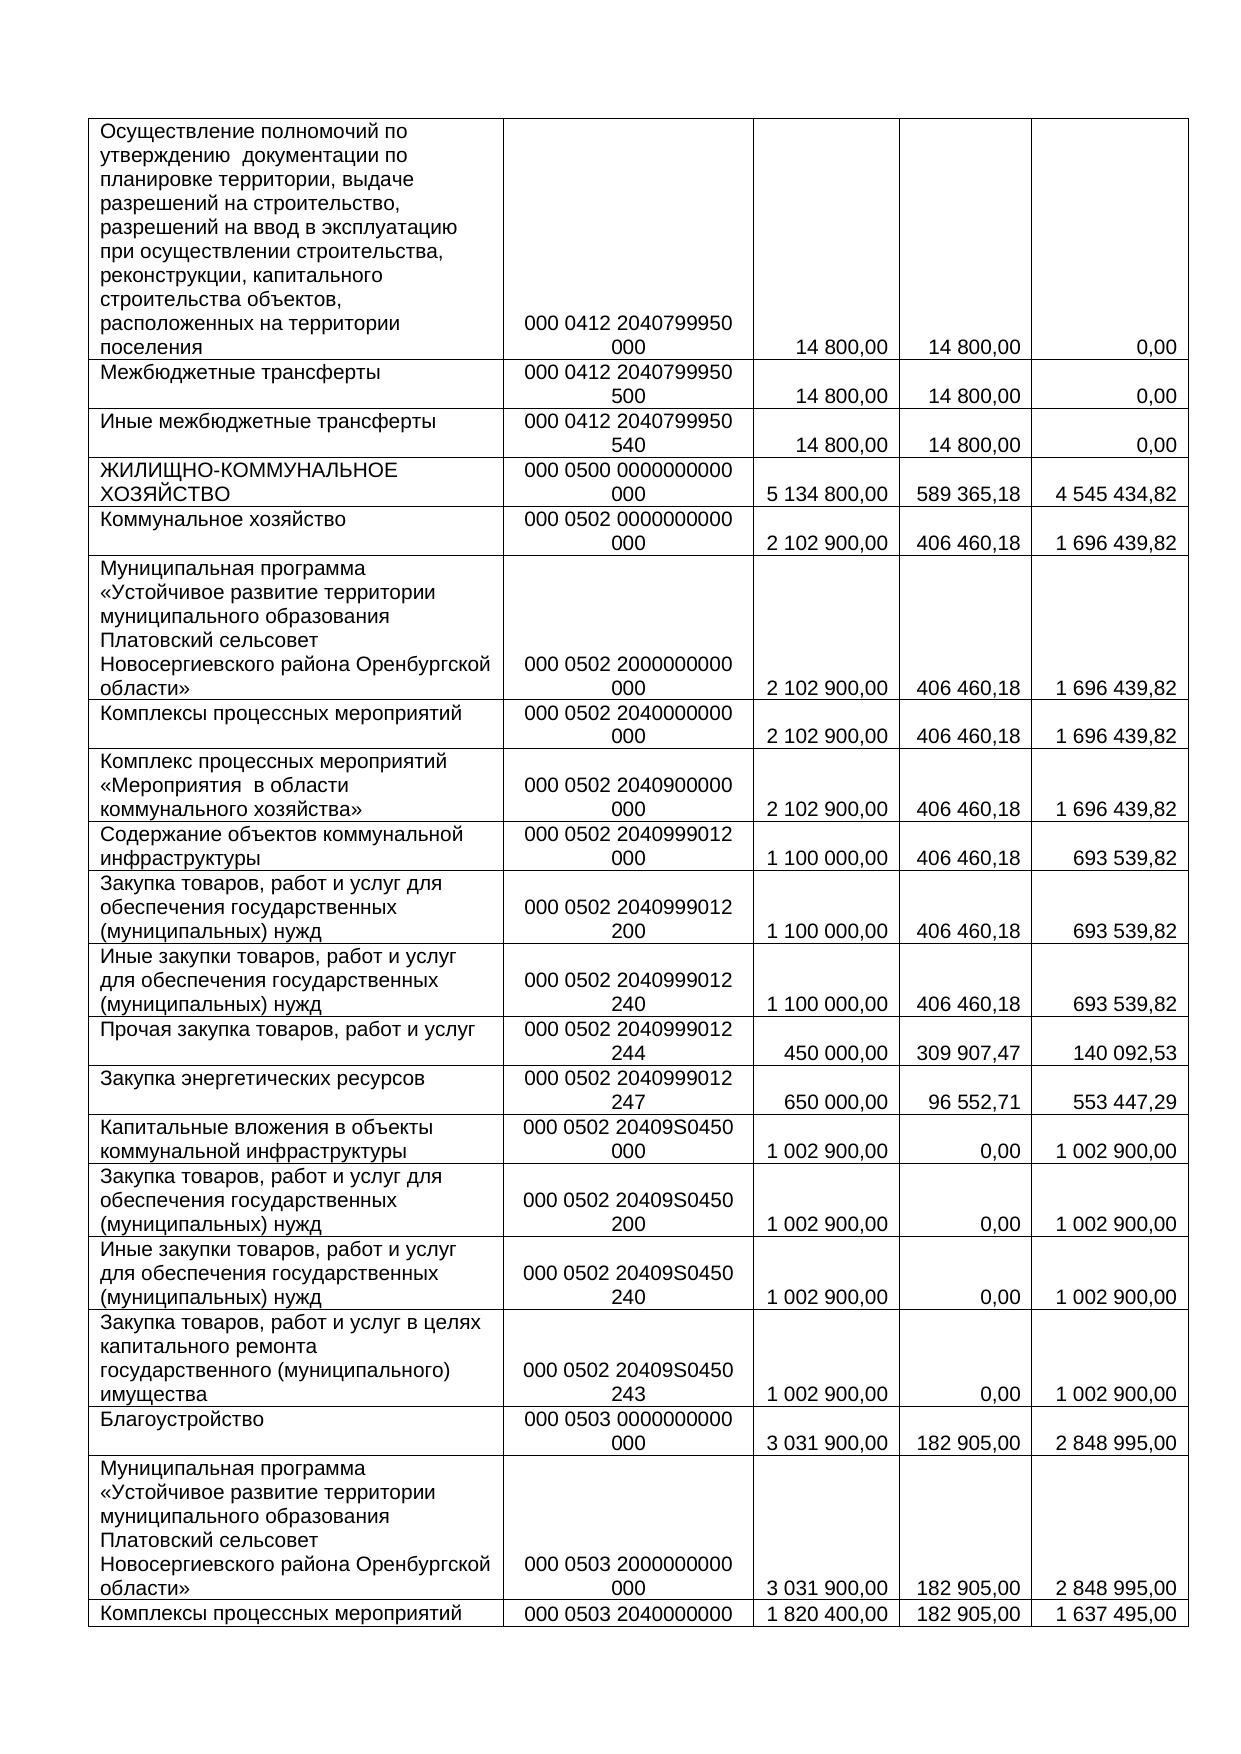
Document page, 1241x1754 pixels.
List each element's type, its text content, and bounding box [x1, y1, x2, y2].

table_cell 0,00 [1032, 409, 1188, 457]
table_cell Иные закупки товаров, работ и услуг для обеспечения государственных (муниципальных) нужд [89, 1237, 503, 1309]
table_cell Закупка товаров, работ и услуг для обеспечения государственных (муниципальных) нужд [89, 871, 503, 943]
table_cell 14 800,00 [754, 360, 899, 408]
table_cell 3 031 900,00 [754, 1407, 899, 1454]
table_cell 000 0412 2040799950 000 [504, 119, 753, 359]
table_cell 000 0502 20409S0450 000 [504, 1115, 753, 1163]
table_cell 0,00 [900, 1237, 1031, 1309]
table_cell 5 134 800,00 [754, 458, 899, 506]
table_cell 000 0502 2000000000 000 [504, 556, 753, 699]
table_cell 406 460,18 [900, 944, 1031, 1016]
table_cell Закупка товаров, работ и услуг в целях капитального ремонта государственного (муниципального) имущества [89, 1310, 503, 1406]
table_cell 0,00 [900, 1310, 1031, 1406]
table_cell Капитальные вложения в объекты коммунальной инфраструктуры [89, 1115, 503, 1163]
table_cell 693 539,82 [1032, 871, 1188, 943]
table_cell 14 800,00 [754, 409, 899, 457]
table_cell 000 0502 2040999012 244 [504, 1017, 753, 1065]
table_cell 2 102 900,00 [754, 556, 899, 699]
table_cell 2 102 900,00 [754, 700, 899, 748]
table_cell 000 0502 2040900000 000 [504, 749, 753, 821]
table_cell 000 0502 20409S0450 243 [504, 1310, 753, 1406]
table_cell Закупка энергетических ресурсов [89, 1066, 503, 1114]
table_cell 406 460,18 [900, 556, 1031, 699]
table_cell 309 907,47 [900, 1017, 1031, 1065]
table_cell 450 000,00 [754, 1017, 899, 1065]
table_cell 000 0503 0000000000 000 [504, 1407, 753, 1454]
table_cell 693 539,82 [1032, 944, 1188, 1016]
table_cell 182 905,00 [900, 1600, 1031, 1626]
table_cell 1 696 439,82 [1032, 507, 1188, 554]
table_cell 589 365,18 [900, 458, 1031, 506]
table_cell 000 0502 2040000000 000 [504, 700, 753, 748]
table_cell 1 100 000,00 [754, 822, 899, 870]
table_cell 000 0503 2000000000 000 [504, 1456, 753, 1599]
table_cell 1 002 900,00 [754, 1115, 899, 1163]
table_cell 000 0502 2040999012 200 [504, 871, 753, 943]
table_cell Межбюджетные трансферты [89, 360, 503, 408]
table_cell 406 460,18 [900, 749, 1031, 821]
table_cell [504, 1600, 753, 1626]
table_cell 1 002 900,00 [754, 1237, 899, 1309]
table_cell 1 100 000,00 [754, 944, 899, 1016]
table_cell 0,00 [900, 1164, 1031, 1236]
table_cell 182 905,00 [900, 1407, 1031, 1454]
table_cell 182 905,00 [900, 1456, 1031, 1599]
table_cell 0,00 [900, 1115, 1031, 1163]
table_cell 0,00 [1032, 360, 1188, 408]
table_cell 000 0502 20409S0450 240 [504, 1237, 753, 1309]
table_cell 000 0502 0000000000 000 [504, 507, 753, 554]
table_cell Закупка товаров, работ и услуг для обеспечения государственных (муниципальных) нужд [89, 1164, 503, 1236]
table_cell Муниципальная программа «Устойчивое развитие территории муниципального образования Платовский сельсовет Новосергиевского района Оренбургской области» [89, 556, 503, 699]
table_cell 1 637 495,00 [1032, 1600, 1188, 1626]
table_cell Иные закупки товаров, работ и услуг для обеспечения государственных (муниципальных) нужд [89, 944, 503, 1016]
table_cell 0,00 [1032, 119, 1188, 359]
table_cell 140 092,53 [1032, 1017, 1188, 1065]
table_cell Осуществление полномочий по утверждению документации по планировке территории, выдаче разрешений на строительство, разрешений на ввод в эксплуатацию при осуществлении строительства, реконструкции, капитального строительства объектов, расположенных на территории поселения [89, 119, 503, 359]
table_cell 000 0502 2040999012 247 [504, 1066, 753, 1114]
table_cell 1 696 439,82 [1032, 700, 1188, 748]
table_cell 4 545 434,82 [1032, 458, 1188, 506]
table_cell 2 848 995,00 [1032, 1456, 1188, 1599]
table_cell 000 0502 2040999012 000 [504, 822, 753, 870]
table_cell ЖИЛИЩНО-КОММУНАЛЬНОЕ ХОЗЯЙСТВО [89, 458, 503, 506]
table_cell 14 800,00 [754, 119, 899, 359]
table_cell Муниципальная программа «Устойчивое развитие территории муниципального образования Платовский сельсовет Новосергиевского района Оренбургской области» [89, 1456, 503, 1599]
table_cell 1 820 400,00 [754, 1600, 899, 1626]
table_cell 96 552,71 [900, 1066, 1031, 1114]
table_cell Коммунальное хозяйство [89, 507, 503, 554]
table_cell Прочая закупка товаров, работ и услуг [89, 1017, 503, 1065]
table_cell 000 0502 20409S0450 200 [504, 1164, 753, 1236]
table_cell 693 539,82 [1032, 822, 1188, 870]
table_cell 406 460,18 [900, 871, 1031, 943]
table_cell 1 696 439,82 [1032, 556, 1188, 699]
table_cell 3 031 900,00 [754, 1456, 899, 1599]
table_cell Содержание объектов коммунальной инфраструктуры [89, 822, 503, 870]
table_cell 2 102 900,00 [754, 749, 899, 821]
table_cell 1 002 900,00 [1032, 1164, 1188, 1236]
table_cell 14 800,00 [900, 119, 1031, 359]
table_cell 650 000,00 [754, 1066, 899, 1114]
table_cell 2 848 995,00 [1032, 1407, 1188, 1454]
table_cell 1 100 000,00 [754, 871, 899, 943]
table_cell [89, 1600, 503, 1626]
table_cell 406 460,18 [900, 700, 1031, 748]
table_cell 000 0500 0000000000 000 [504, 458, 753, 506]
table_cell 1 002 900,00 [754, 1164, 899, 1236]
table_cell Иные межбюджетные трансферты [89, 409, 503, 457]
table_cell 1 696 439,82 [1032, 749, 1188, 821]
table_cell 14 800,00 [900, 409, 1031, 457]
table_cell 14 800,00 [900, 360, 1031, 408]
table_cell 553 447,29 [1032, 1066, 1188, 1114]
table_cell Комплекс процессных мероприятий «Мероприятия в области коммунального хозяйства» [89, 749, 503, 821]
table_cell Комплексы процессных мероприятий [89, 700, 503, 748]
table_cell 1 002 900,00 [1032, 1115, 1188, 1163]
table_cell 000 0502 2040999012 240 [504, 944, 753, 1016]
table_cell 2 102 900,00 [754, 507, 899, 554]
table_cell 406 460,18 [900, 507, 1031, 554]
table_cell 000 0412 2040799950 500 [504, 360, 753, 408]
table_cell 1 002 900,00 [1032, 1237, 1188, 1309]
table_cell Благоустройство [89, 1407, 503, 1454]
table_cell 000 0412 2040799950 540 [504, 409, 753, 457]
table_cell 1 002 900,00 [754, 1310, 899, 1406]
table_cell 1 002 900,00 [1032, 1310, 1188, 1406]
table_cell 406 460,18 [900, 822, 1031, 870]
